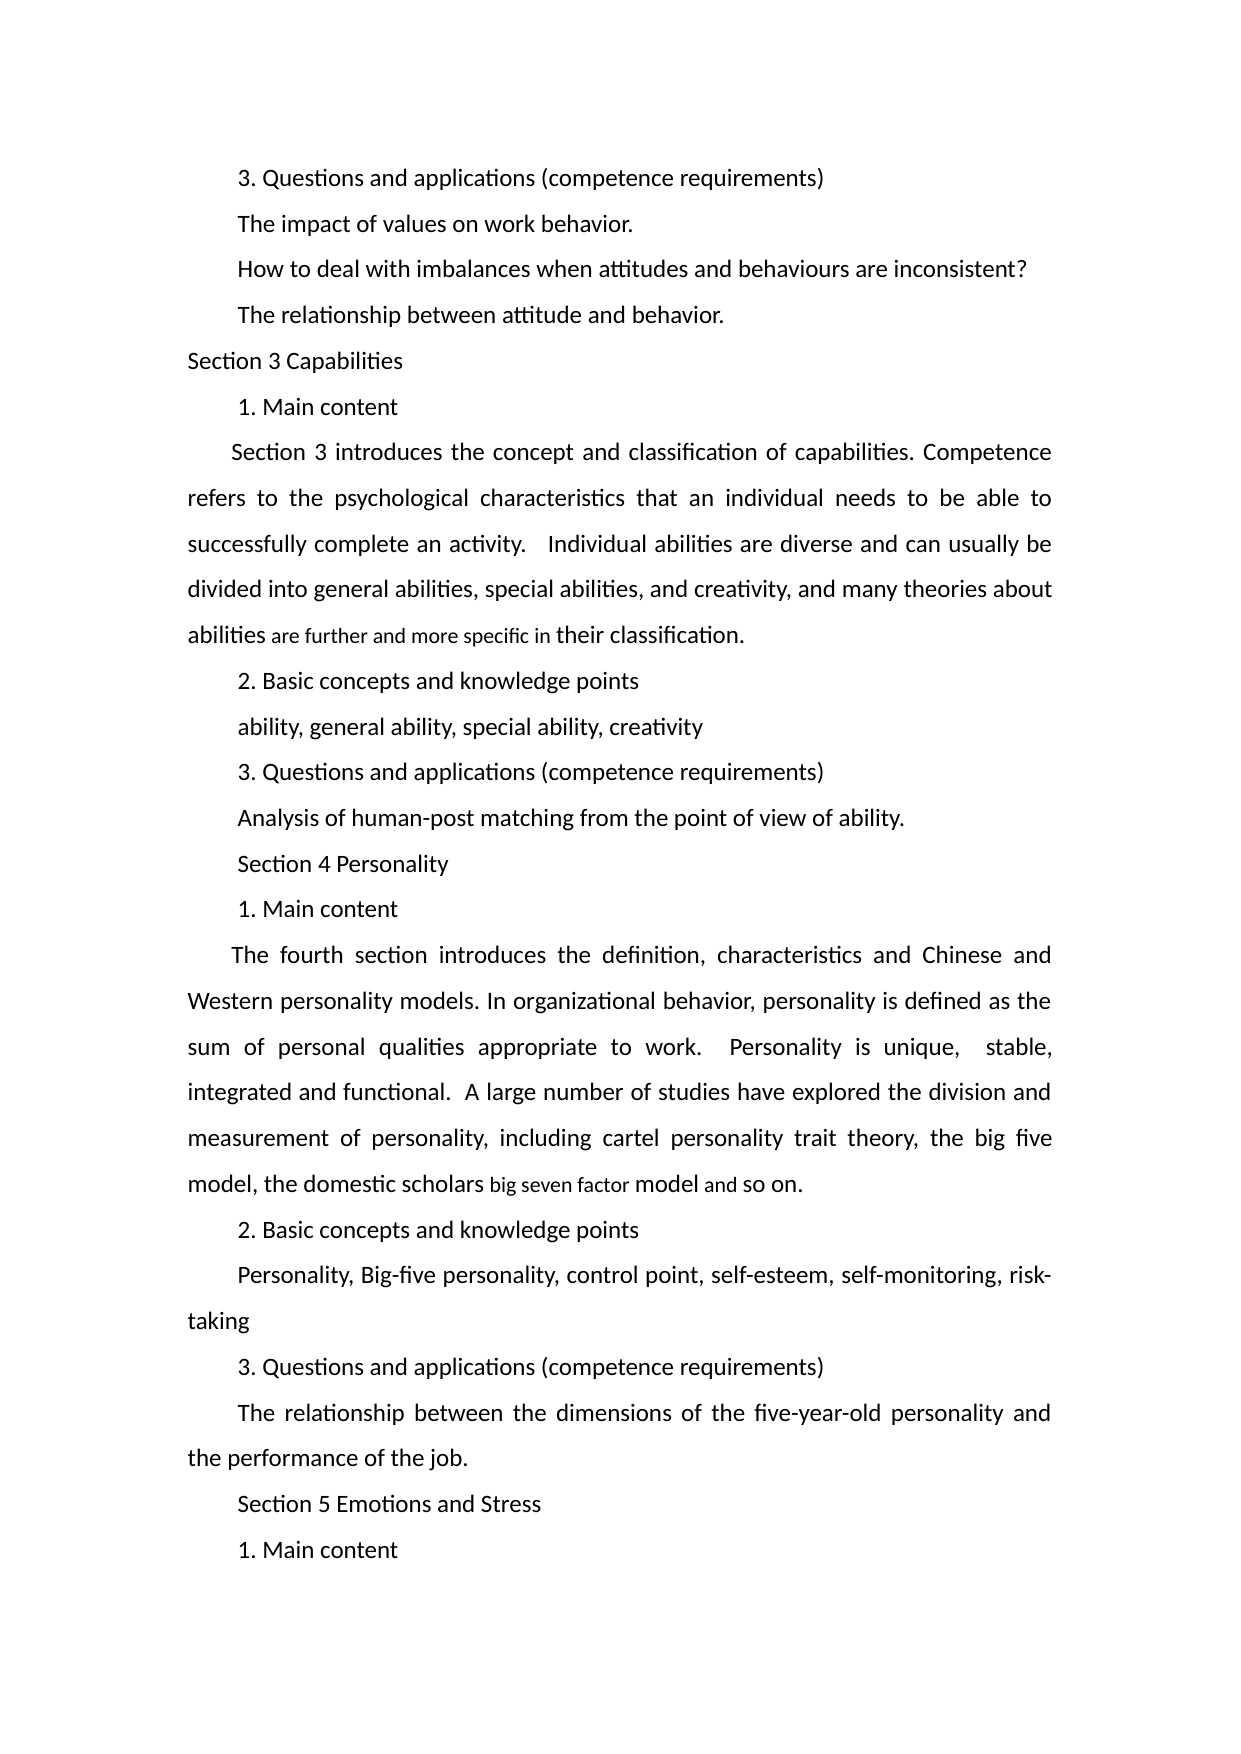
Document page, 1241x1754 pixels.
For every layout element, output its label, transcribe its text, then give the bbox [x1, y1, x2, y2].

text 3. Questions and applications (competence requirements) [187, 756, 1053, 787]
text 2. Basic concepts and knowledge points [187, 665, 1053, 696]
text 3. Questions and applications (competence requirements) [187, 162, 1053, 192]
text Section 3 Capabilities [187, 345, 1053, 375]
text 3. Questions and applications (competence requirements) [187, 1351, 1053, 1381]
text Section 5 Emotions and Stress [187, 1488, 1053, 1519]
text 1. Main content [187, 1534, 1053, 1564]
text 1. Main content [187, 894, 1053, 924]
text How to deal with imbalances when attitudes and behaviours are inconsistent? [187, 253, 1053, 284]
text 1. Main content [187, 391, 1053, 421]
text Section 4 Personality [187, 848, 1053, 878]
text The fourth section introduces the definition, characteristics and Chinese and Western personality models. In organizational behavior, personality is defined as the sum of personal qualities appropriate to work. Personality is unique, stable, integrated and functional. A large number of studies have explored the division and measurement of personality, including cartel personality trait theory, the big five model, the domestic scholars big seven factor model and so on. [187, 939, 1053, 1198]
text Section 3 introduces the concept and classification of capabilities. Competence refers to the psychological characteristics that an individual needs to be able to successfully complete an activity. Individual abilities are diverse and can usually be divided into general abilities, special abilities, and creativity, and many theories about abilities are further and more specific in their classification. [187, 436, 1053, 650]
text Personality, Big-five personality, control point, self-esteem, self-monitoring, risk-taking [187, 1259, 1053, 1336]
text The relationship between attitude and behavior. [187, 299, 1053, 330]
text 2. Basic concepts and knowledge points [187, 1214, 1053, 1244]
text The relationship between the dimensions of the five-year-old personality and the performance of the job. [187, 1397, 1053, 1473]
text ability, general ability, special ability, creativity [187, 711, 1053, 741]
text Analysis of human-post matching from the point of view of ability. [187, 802, 1053, 833]
text The impact of values on work behavior. [187, 208, 1053, 238]
